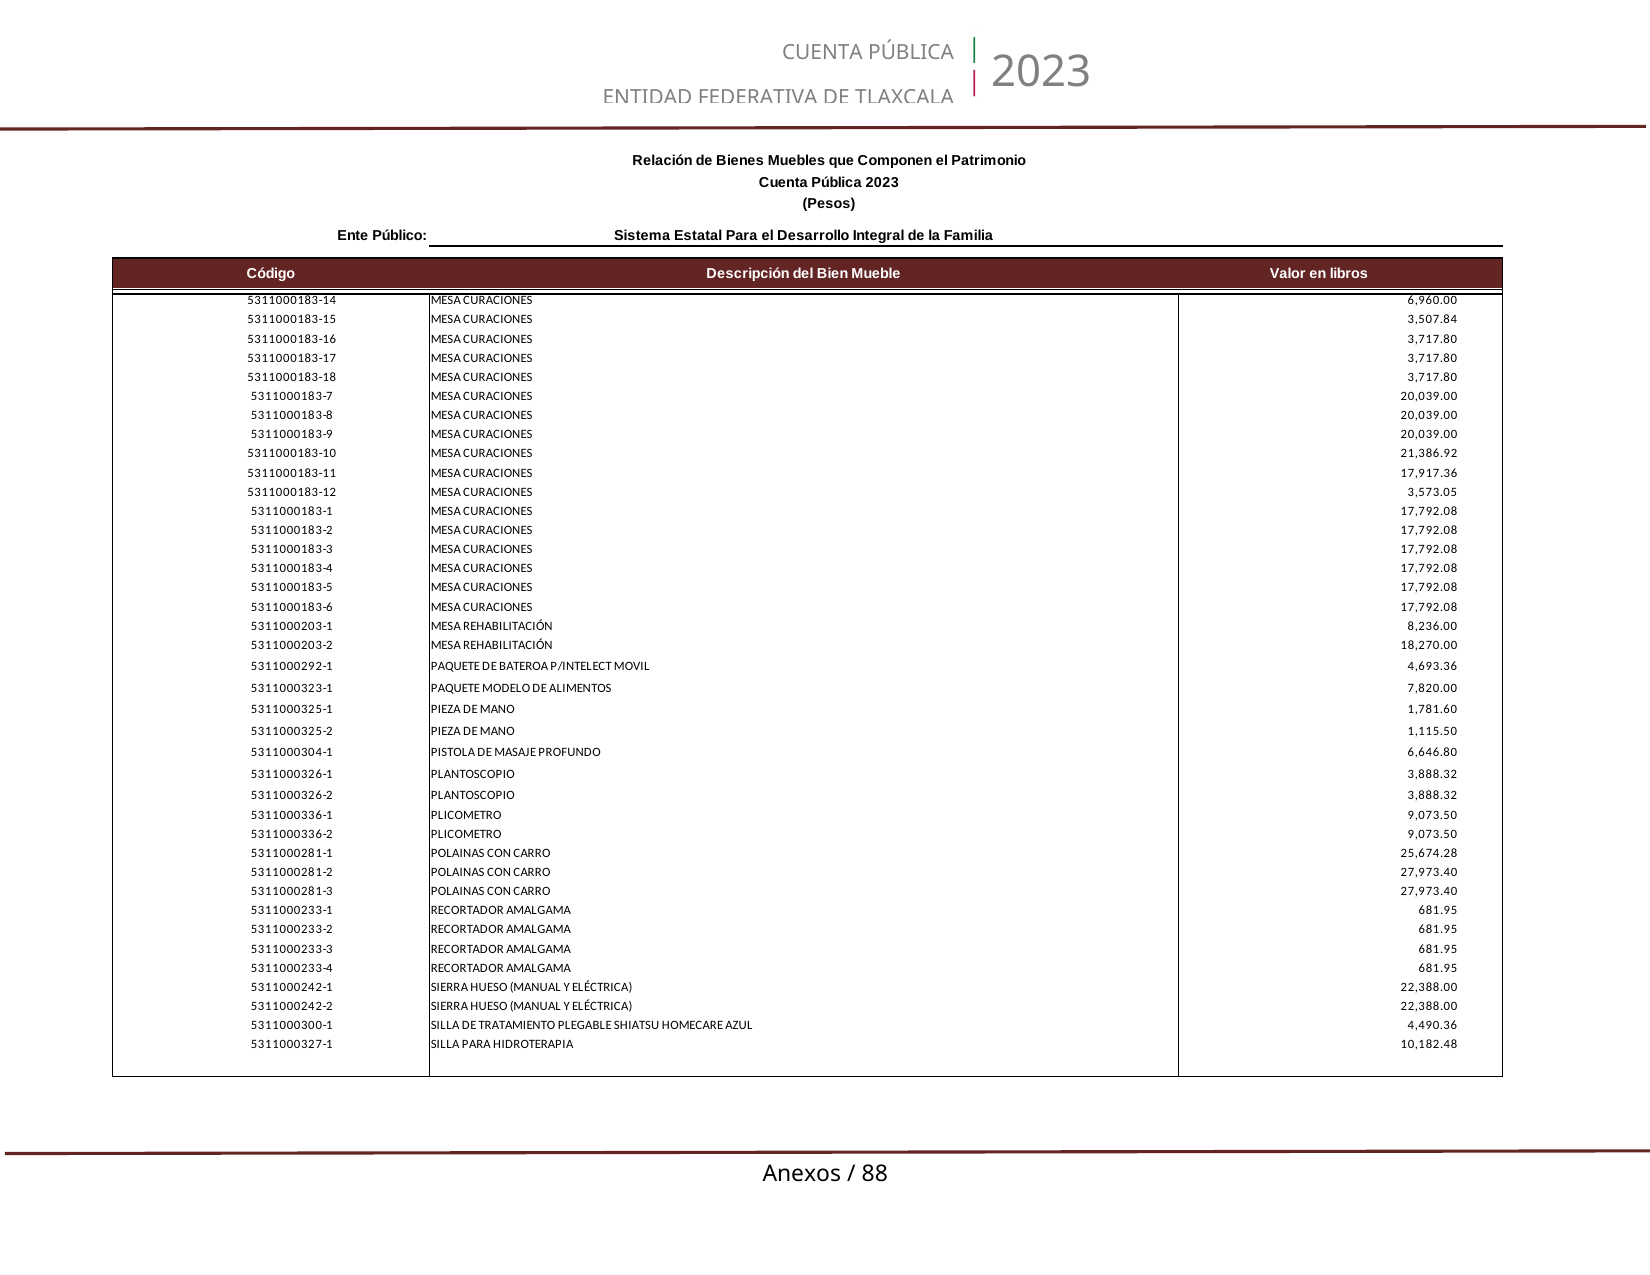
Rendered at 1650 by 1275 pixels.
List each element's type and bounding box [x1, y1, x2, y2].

picture [968, 28, 985, 99]
